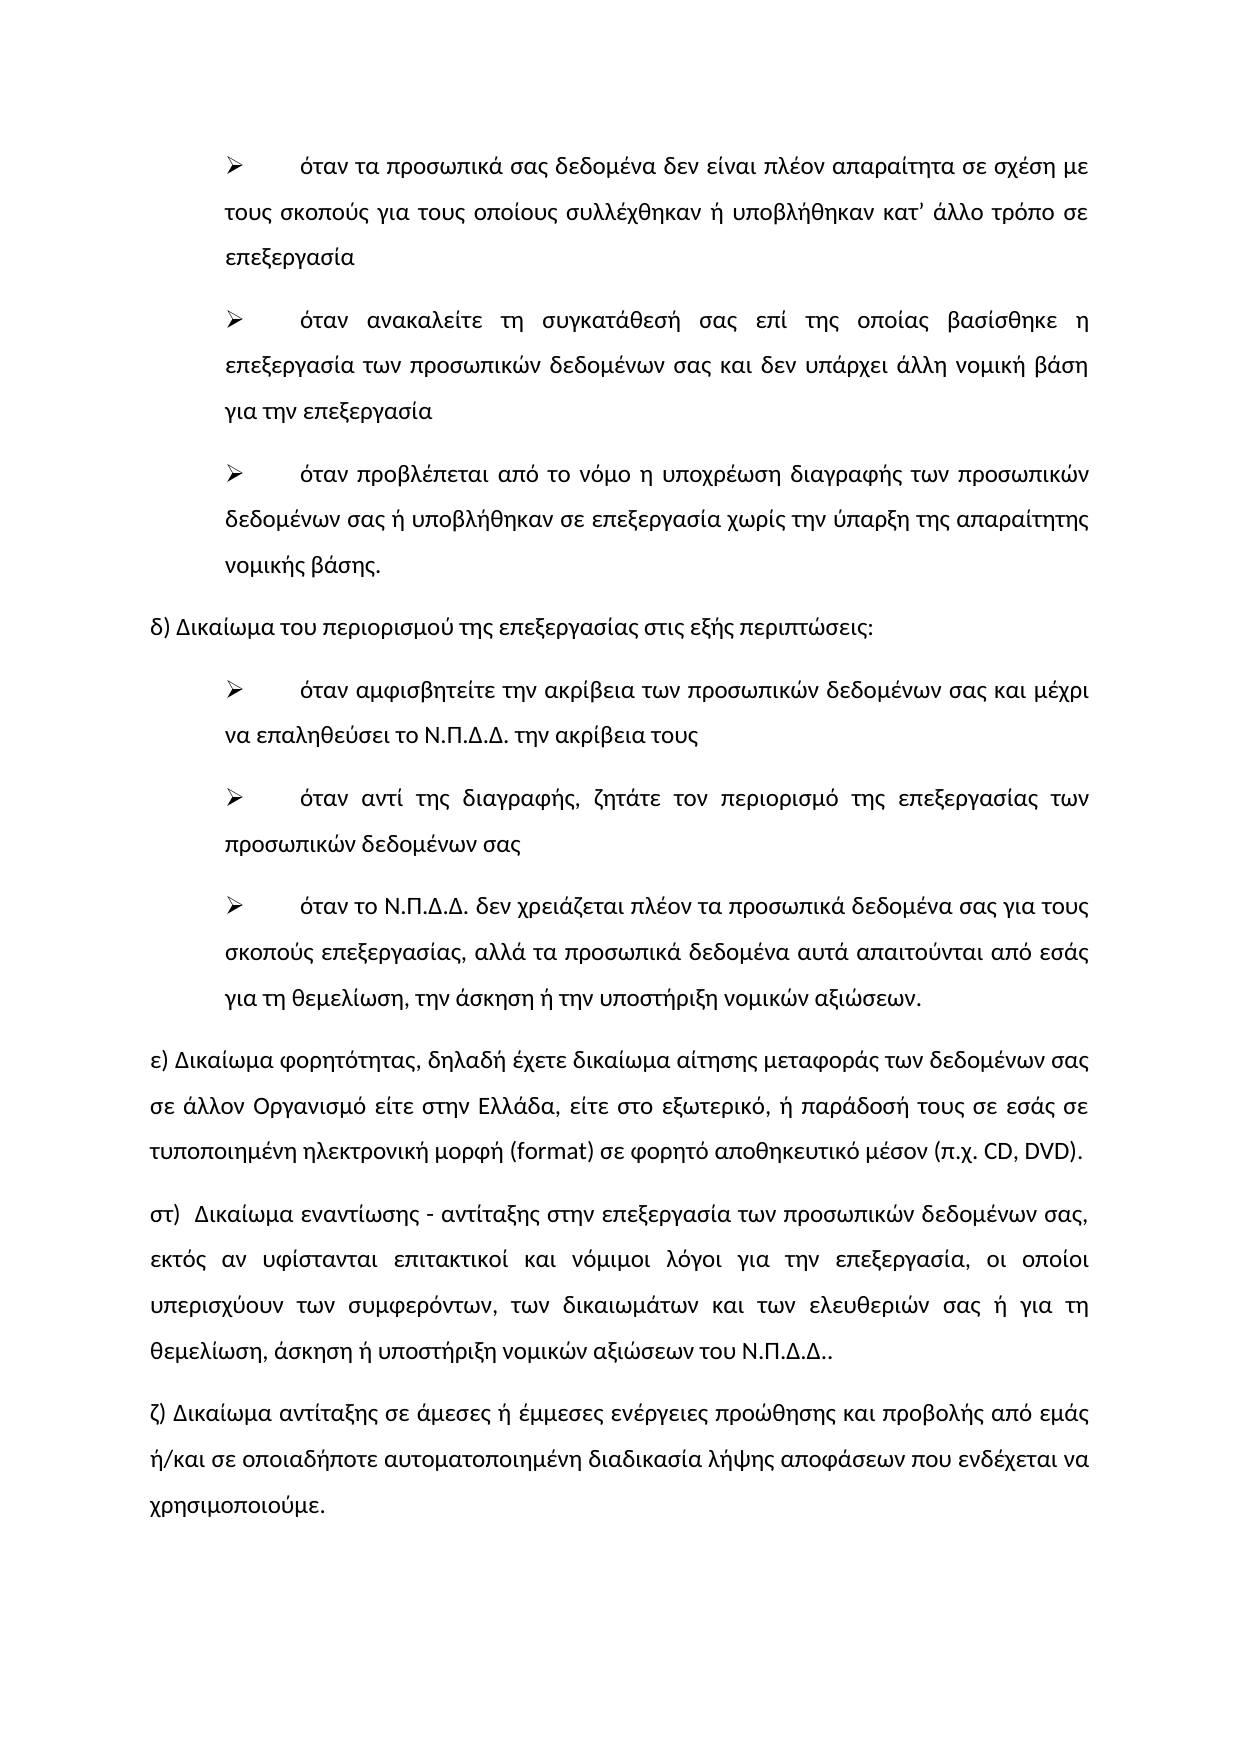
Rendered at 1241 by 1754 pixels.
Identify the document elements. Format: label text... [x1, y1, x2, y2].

list όταν ανακαλείτε τη συγκατάθεσή σας επί της οποίας βασίσθηκε η επεξεργασία των προσωπικών δεδομένων σας και δεν υπάρχει άλλη νομική βάση για την επεξεργασία [225, 304, 1090, 426]
list όταν το Ν.Π.Δ.Δ. δεν χρειάζεται πλέον τα προσωπικά δεδομένα σας για τους σκοπούς επεξεργασίας, αλλά τα προσωπικά δεδομένα αυτά απαιτούνται από εσάς για τη θεμελίωση, την άσκηση ή την υποστήριξη νομικών αξιώσεων. [225, 890, 1090, 1012]
list όταν προβλέπεται από το νόμο η υποχρέωση διαγραφής των προσωπικών δεδομένων σας ή υποβλήθηκαν σε επεξεργασία χωρίς την ύπαρξη της απαραίτητης νομικής βάσης. [225, 458, 1090, 580]
list όταν τα προσωπικά σας δεδομένα δεν είναι πλέον απαραίτητα σε σχέση με τους σκοπούς για τους οποίους συλλέχθηκαν ή υποβλήθηκαν κατ’ άλλο τρόπο σε επεξεργασία [225, 150, 1090, 272]
text δ) Δικαίωμα του περιορισμού της επεξεργασίας στις εξής περιπτώσεις: [150, 612, 1090, 642]
text στ) Δικαίωμα εναντίωσης - αντίταξης στην επεξεργασία των προσωπικών δεδομένων σας, εκτός αν υφίστανται επιτακτικοί και νόμιμοι λόγοι για την επεξεργασία, οι οποίοι υπερισχύουν των συμφερόντων, των δικαιωμάτων και των ελευθεριών σας ή για τη θεμελίωση, άσκηση ή υποστήριξη νομικών αξιώσεων του Ν.Π.Δ.Δ.. [150, 1198, 1090, 1366]
text ζ) Δικαίωμα αντίταξης σε άμεσες ή έμμεσες ενέργειες προώθησης και προβολής από εμάς ή/και σε οποιαδήποτε αυτοματοποιημένη διαδικασία λήψης αποφάσεων που ενδέχεται να χρησιμοποιούμε. [150, 1397, 1090, 1519]
list όταν αμφισβητείτε την ακρίβεια των προσωπικών δεδομένων σας και μέχρι να επαληθεύσει το Ν.Π.Δ.Δ. την ακρίβεια τους [225, 674, 1090, 750]
text ε) Δικαίωμα φορητότητας, δηλαδή έχετε δικαίωμα αίτησης μεταφοράς των δεδομένων σας σε άλλον Οργανισμό είτε στην Ελλάδα, είτε στο εξωτερικό, ή παράδοσή τους σε εσάς σε τυποποιημένη ηλεκτρονική μορφή (format) σε φορητό αποθηκευτικό μέσον (π.χ. CD, DVD). [150, 1044, 1090, 1166]
list όταν αντί της διαγραφής, ζητάτε τον περιορισμό της επεξεργασίας των προσωπικών δεδομένων σας [225, 782, 1090, 858]
